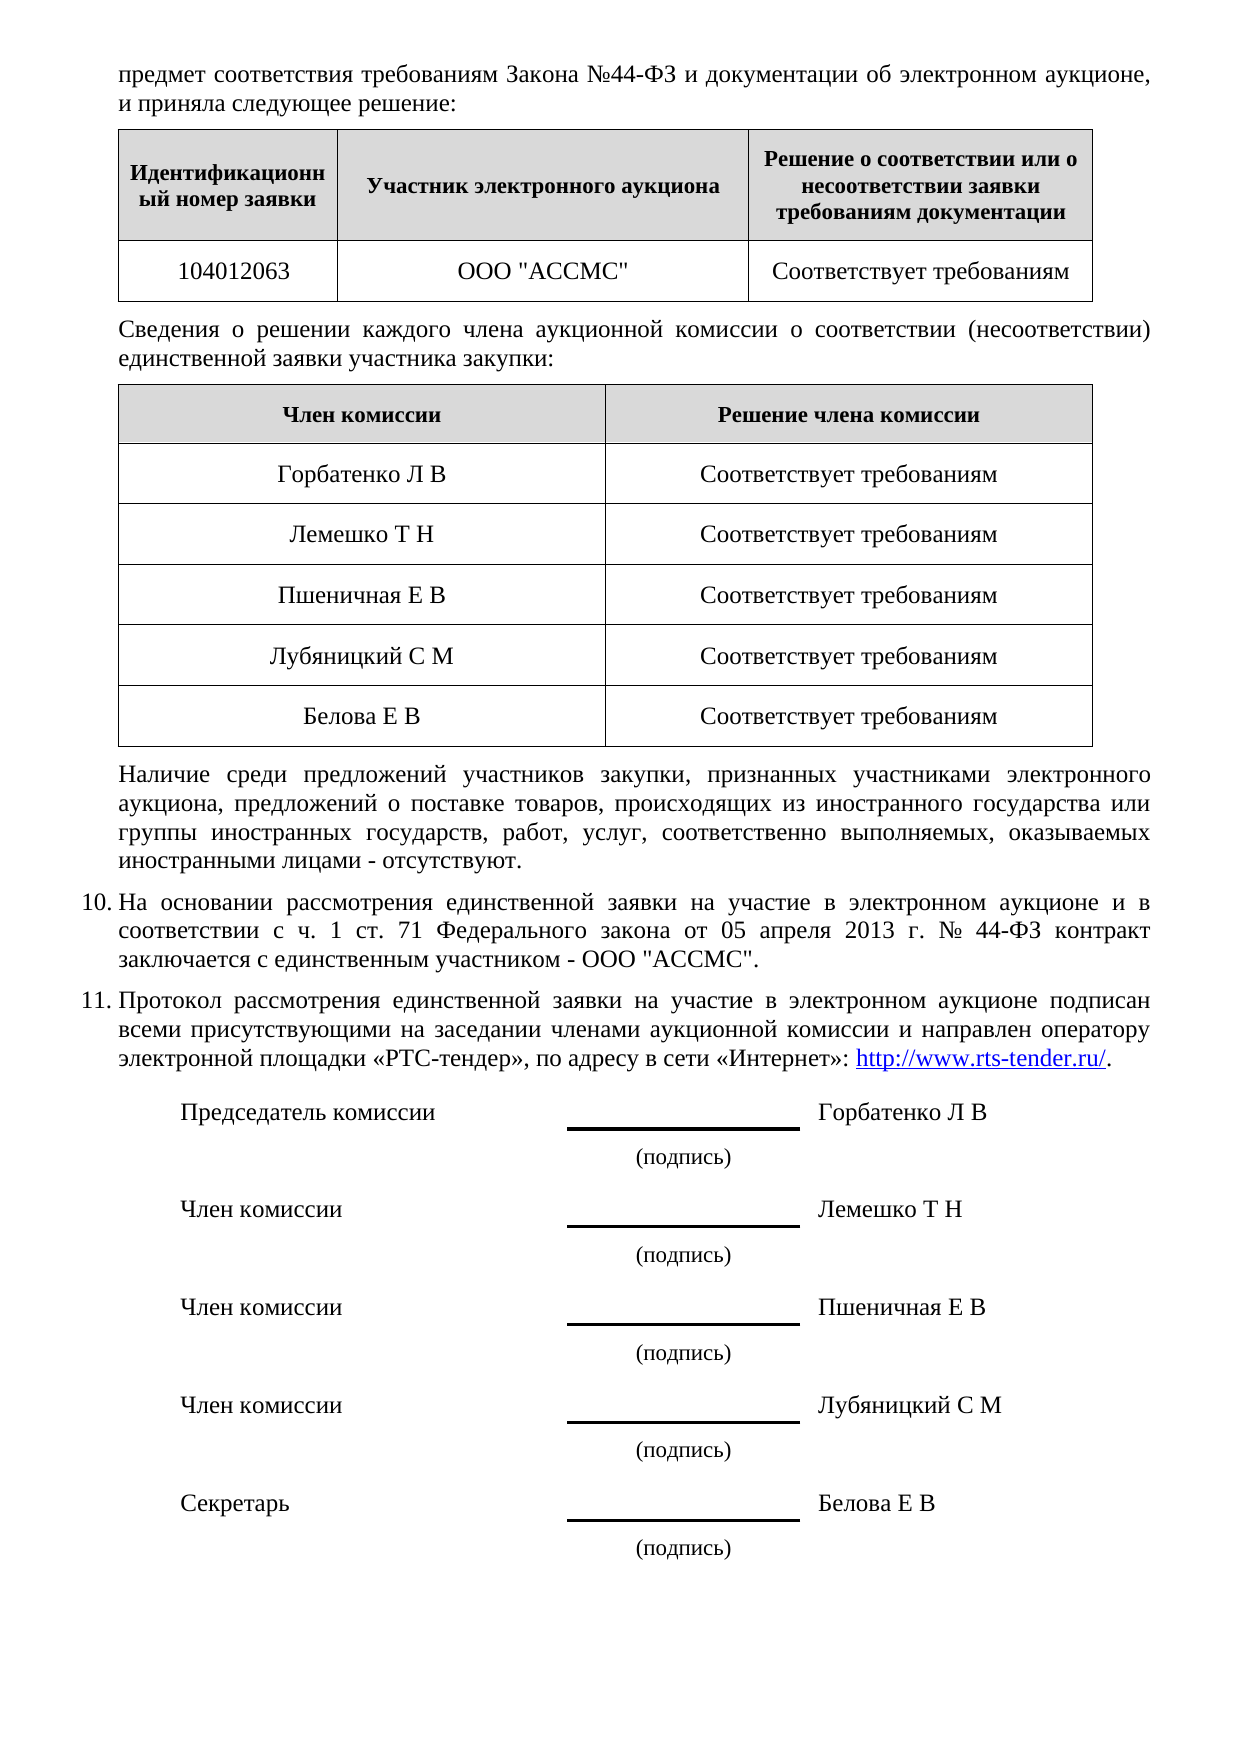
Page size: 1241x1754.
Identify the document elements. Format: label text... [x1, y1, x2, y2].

table_header Идентификационный номер заявки [119, 130, 337, 240]
table_header Председатель комиссии [177, 1084, 564, 1182]
table_cell Член комиссии [177, 1182, 564, 1280]
table_cell Соответствует требованиям [606, 625, 1092, 685]
table_cell Пшеничная Е В [815, 1280, 1196, 1377]
table_cell 104012063 [119, 241, 337, 301]
table_cell (подпись) [564, 1378, 815, 1475]
table_cell Лемешко Т Н [815, 1182, 1196, 1280]
table_cell ООО "АССМС" [338, 241, 748, 301]
list Протокол рассмотрения единственной заявки на участие в электронном аукционе подписан всеми присутствующими на заседании членами аукционной комиссии и направлен оператору электронной площадки «РТС-тендер», по адресу в сети «Интернет»: http://www.rts-tender.ru/. [81, 985, 1152, 1072]
table_header Участник электронного аукциона [338, 130, 748, 240]
table_header Решение члена комиссии [606, 385, 1092, 442]
table_header (подпись) [564, 1084, 815, 1182]
table_cell Белова Е В [119, 686, 605, 746]
table_cell Соответствует требованиям [749, 241, 1092, 301]
table_cell Лубяницкий С М [119, 625, 605, 685]
table_cell Член комиссии [177, 1378, 564, 1475]
table_header Решение о соответствии или о несоответствии заявки требованиям документации [749, 130, 1092, 240]
table_cell Белова Е В [815, 1475, 1196, 1573]
table_cell Пшеничная Е В [119, 565, 605, 624]
table_cell (подпись) [564, 1280, 815, 1377]
table_cell Горбатенко Л В [119, 444, 605, 503]
table_cell Соответствует требованиям [606, 504, 1092, 564]
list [81, 59, 1152, 117]
table_cell (подпись) [564, 1475, 815, 1573]
table_cell (подпись) [564, 1182, 815, 1280]
table_cell Секретарь [177, 1475, 564, 1573]
table_cell Член комиссии [177, 1280, 564, 1377]
list На основании рассмотрения единственной заявки на участие в электронном аукционе и в соответствии с ч. 1 ст. 71 Федерального закона от 05 апреля 2013 г. № 44-ФЗ контракт заключается с единственным участником - ООО "АССМС". [81, 887, 1152, 973]
table_cell Соответствует требованиям [606, 444, 1092, 503]
table_cell Лубяницкий С М [815, 1378, 1196, 1475]
table_cell Соответствует требованиям [606, 686, 1092, 746]
table_cell Соответствует требованиям [606, 565, 1092, 624]
table_header Член комиссии [119, 385, 605, 442]
table_header Горбатенко Л В [815, 1084, 1196, 1182]
table_cell Лемешко Т Н [119, 504, 605, 564]
text Сведения о решении каждого члена аукционной комиссии о соответствии (несоответствии) единственной заявки участника закупки: [118, 314, 1152, 372]
text Наличие среди предложений участников закупки, признанных участниками электронного аукциона, предложений о поставке товаров, происходящих из иностранного государства или группы иностранных государств, работ, услуг, соответственно выполняемых, оказываемых иностранными лицами - отсутствуют. [118, 759, 1152, 874]
